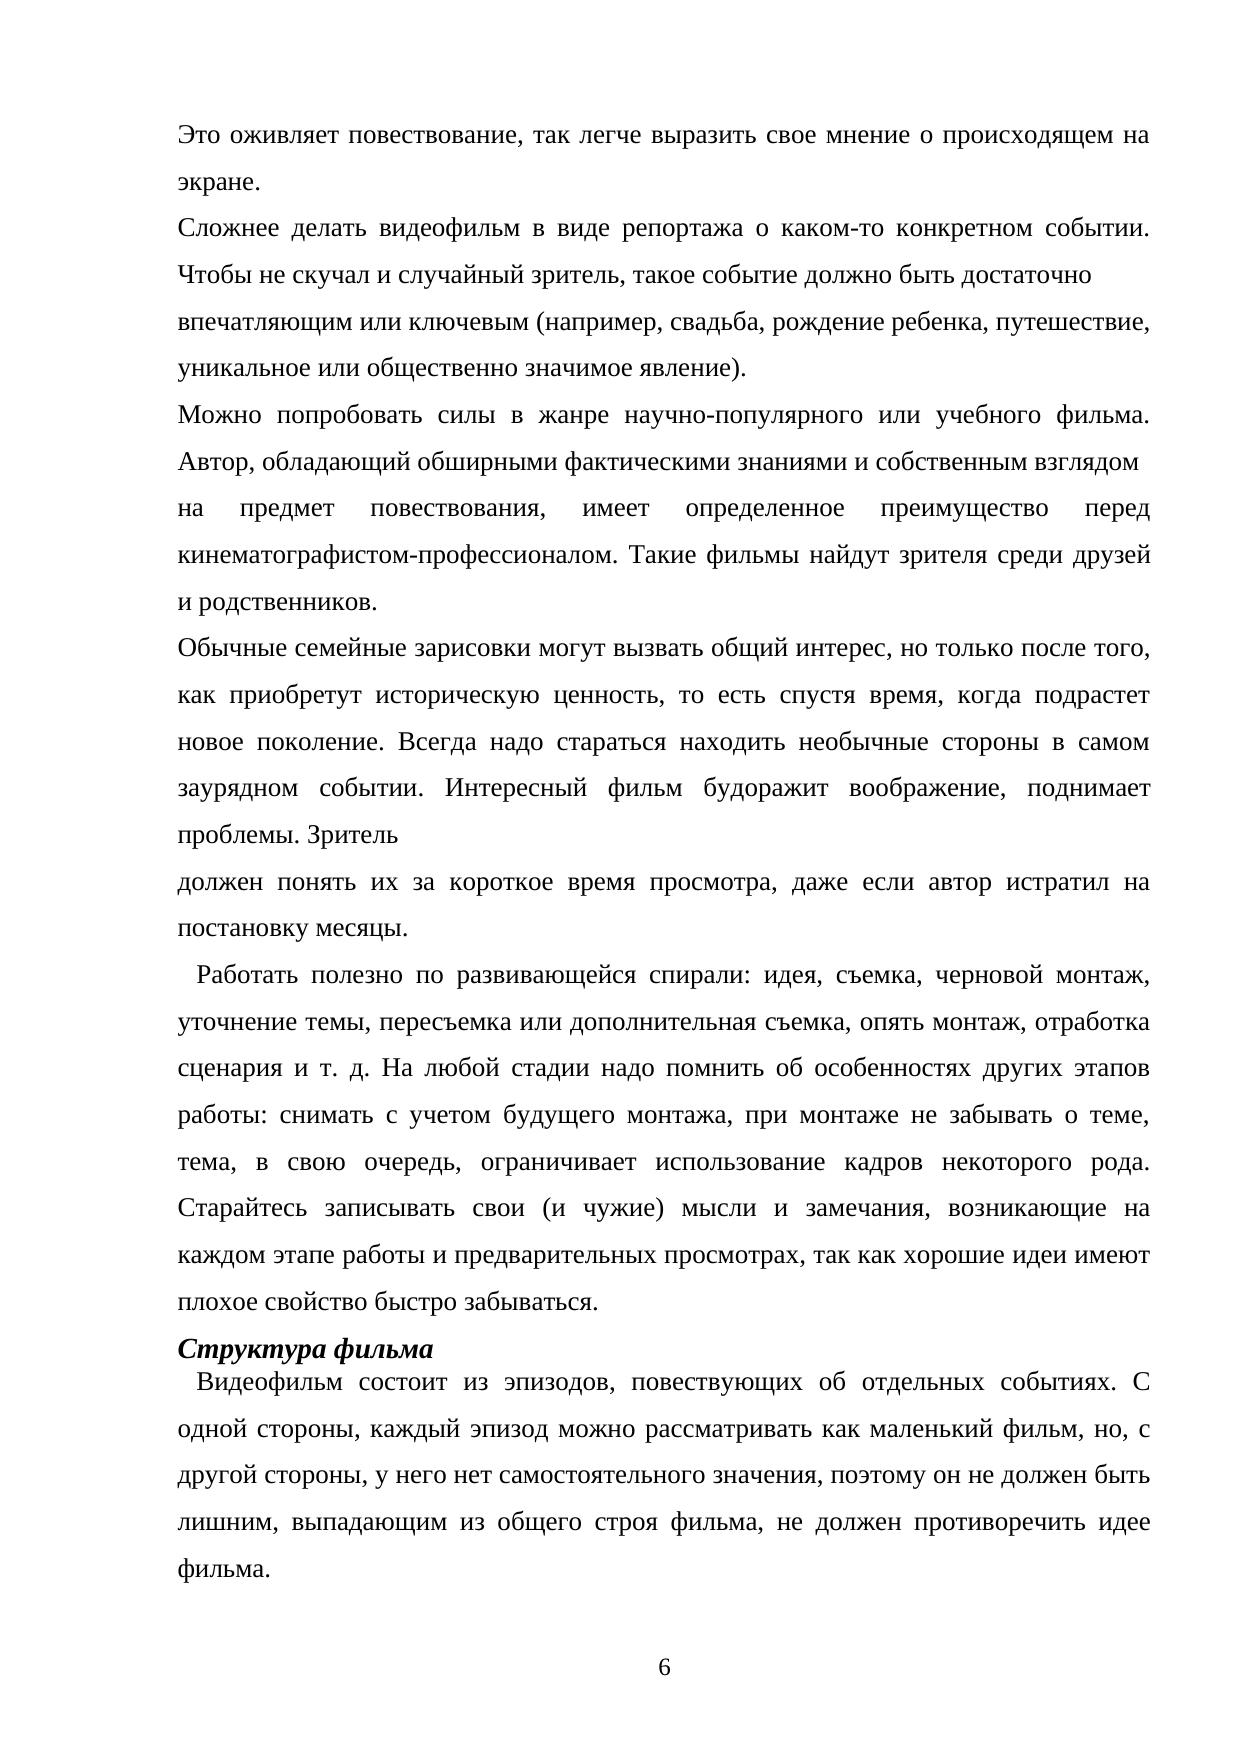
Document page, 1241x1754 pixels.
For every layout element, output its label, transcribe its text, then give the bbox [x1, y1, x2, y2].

text должен понять их за короткое время просмотра, даже если автор истратил на постановку месяцы. [177, 865, 1152, 943]
text на предмет повествования, имеет определенное преимущество перед кинематографистом-профессионалом. Такие фильмы найдут зрителя среди друзей и родственников. [177, 491, 1152, 616]
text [177, 118, 1152, 196]
text Видеофильм состоит из эпизодов, повествующих об отдельных событиях. С одной стороны, каждый эпизод можно рассматривать как маленький фильм, но, с другой стороны, у него нет самостоятельного значения, поэтому он не должен быть лишним, выпадающим из общего строя фильма, не должен противоречить идее фильма. [177, 1365, 1152, 1583]
text Сложнее делать видеофильм в виде репортажа о каком-то конкретном событии. Чтобы не скучал и случайный зритель, такое событие должно быть достаточно [177, 211, 1152, 289]
text Работать полезно по развивающейся спирали: идея, съемка, черновой монтаж, уточнение темы, пересъемка или дополнительная съемка, опять монтаж, отработка сценария и т. д. На любой стадии надо помнить об особенностях других этапов работы: снимать с учетом будущего монтажа, при монтаже не забывать о теме, тема, в свою очередь, ограничивает использование кадров некоторого рода. Старайтесь записывать свои (и чужие) мысли и замечания, возникающие на каждом этапе работы и предварительных просмотрах, так как хорошие идеи имеют плохое свойство быстро забываться. [177, 958, 1152, 1316]
text впечатляющим или ключевым (например, свадьба, рождение ребенка, путешествие, уникальное или общественно значимое явление). [177, 305, 1152, 383]
text Можно попробовать силы в жанре научно-популярного или учебного фильма. Автор, обладающий обширными фактическими знаниями и собственным взглядом [177, 398, 1152, 476]
text Обычные семейные зарисовки могут вызвать общий интерес, но только после того, как приобретут историческую ценность, то есть спустя время, когда подрастет новое поколение. Всегда надо стараться находить необычные стороны в самом заурядном событии. Интересный фильм будоражит воображение, поднимает проблемы. Зритель [177, 631, 1152, 849]
text Структура фильма [177, 1331, 1152, 1365]
